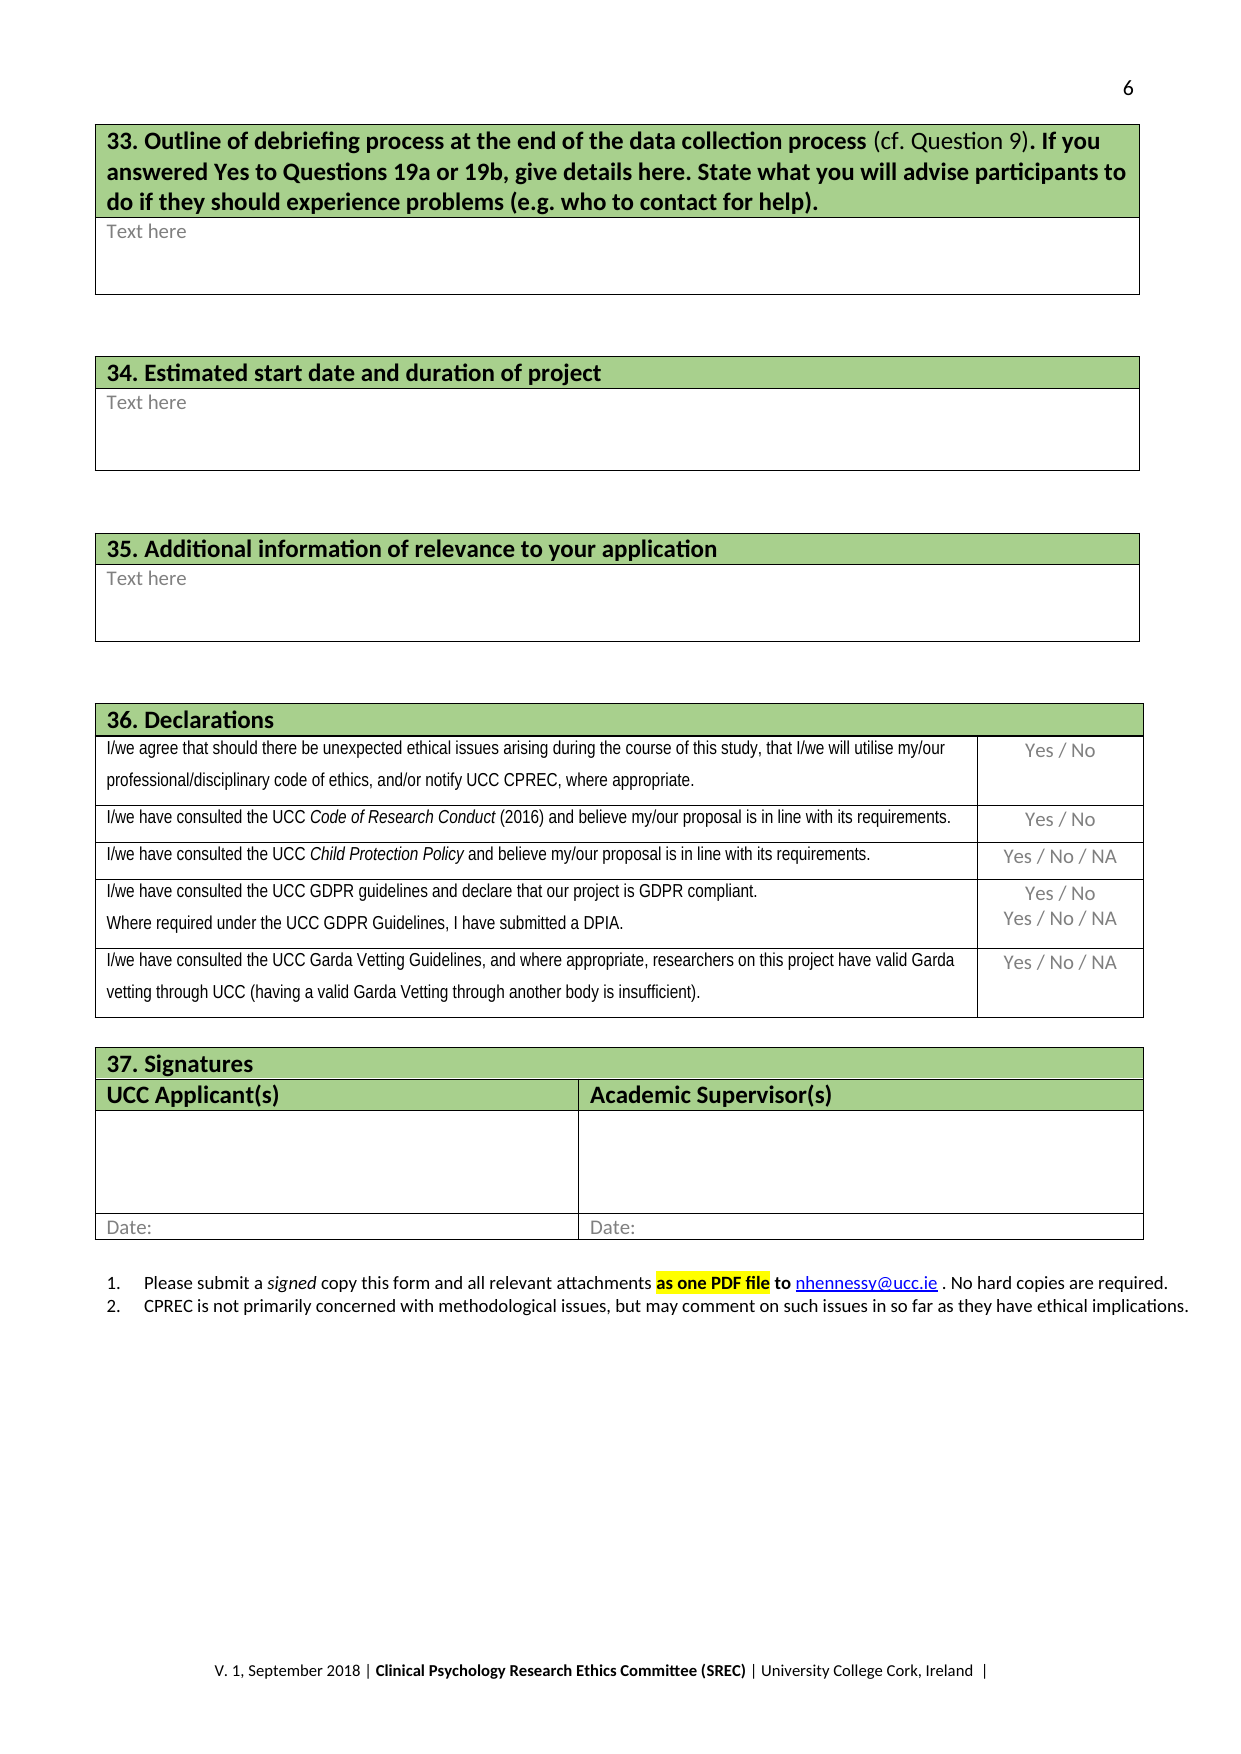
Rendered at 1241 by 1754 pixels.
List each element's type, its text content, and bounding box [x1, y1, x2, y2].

table_header 36. Declarations [96, 704, 1143, 735]
table_cell [96, 1111, 578, 1213]
table_header 33. Outline of debriefing process at the end of the data collection process (cf. Question 9). If you answered Yes to Questions 19a or 19b, give details here. State what you will advise participants to do if they should experience problems (e.g. who to contact for help). [96, 125, 1139, 217]
table_cell Text here [96, 389, 1139, 470]
table_cell Yes / No / NA [978, 843, 1143, 879]
table_cell I/we have consulted the UCC Code of Research Conduct (2016) and believe my/our proposal is in line with its requirements. [96, 806, 977, 842]
table_cell Text here [96, 218, 1139, 294]
table_cell Yes / No / NA [978, 949, 1143, 1017]
table_header I/we agree that should there be unexpected ethical issues arising during the course of this study, that I/we will utilise my/our professional/disciplinary code of ethics, and/or notify UCC CPREC, where appropriate. [96, 737, 977, 805]
table_cell Yes / No Yes / No / NA [978, 880, 1143, 948]
table_cell Academic Supervisor(s) [579, 1080, 1143, 1110]
list CPREC is not primarily concerned with methodological issues, but may comment on such issues in so far as they have ethical implications. [106, 1294, 1237, 1317]
table_cell [579, 1111, 1143, 1213]
table_header 37. Signatures [96, 1048, 1143, 1078]
table_cell I/we have consulted the UCC GDPR guidelines and declare that our project is GDPR compliant. Where required under the UCC GDPR Guidelines, I have submitted a DPIA. [96, 880, 977, 948]
table_cell I/we have consulted the UCC Garda Vetting Guidelines, and where appropriate, researchers on this project have valid Garda vetting through UCC (having a valid Garda Vetting through another body is insufficient). [96, 949, 977, 1017]
table_cell Date: [96, 1214, 578, 1239]
table_header 34. Estimated start date and duration of project [96, 357, 1139, 388]
table_cell Text here [96, 565, 1139, 641]
table_header Yes / No [978, 737, 1143, 805]
table_cell Date: [579, 1214, 1143, 1239]
table_header 35. Additional information of relevance to your application [96, 534, 1139, 564]
list Please submit a signed copy this form and all relevant attachments as one PDF file to nhennessy@ucc.ie . No hard copies are required. [770, 1271, 1237, 1294]
table_cell Yes / No [978, 806, 1143, 842]
list Please submit a signed copy this form and all relevant attachments as one PDF file to nhennessy@ucc.ie . No hard copies are required. [106, 1271, 656, 1294]
table_cell UCC Applicant(s) [96, 1080, 578, 1110]
table_cell I/we have consulted the UCC Child Protection Policy and believe my/our proposal is in line with its requirements. [96, 843, 977, 879]
